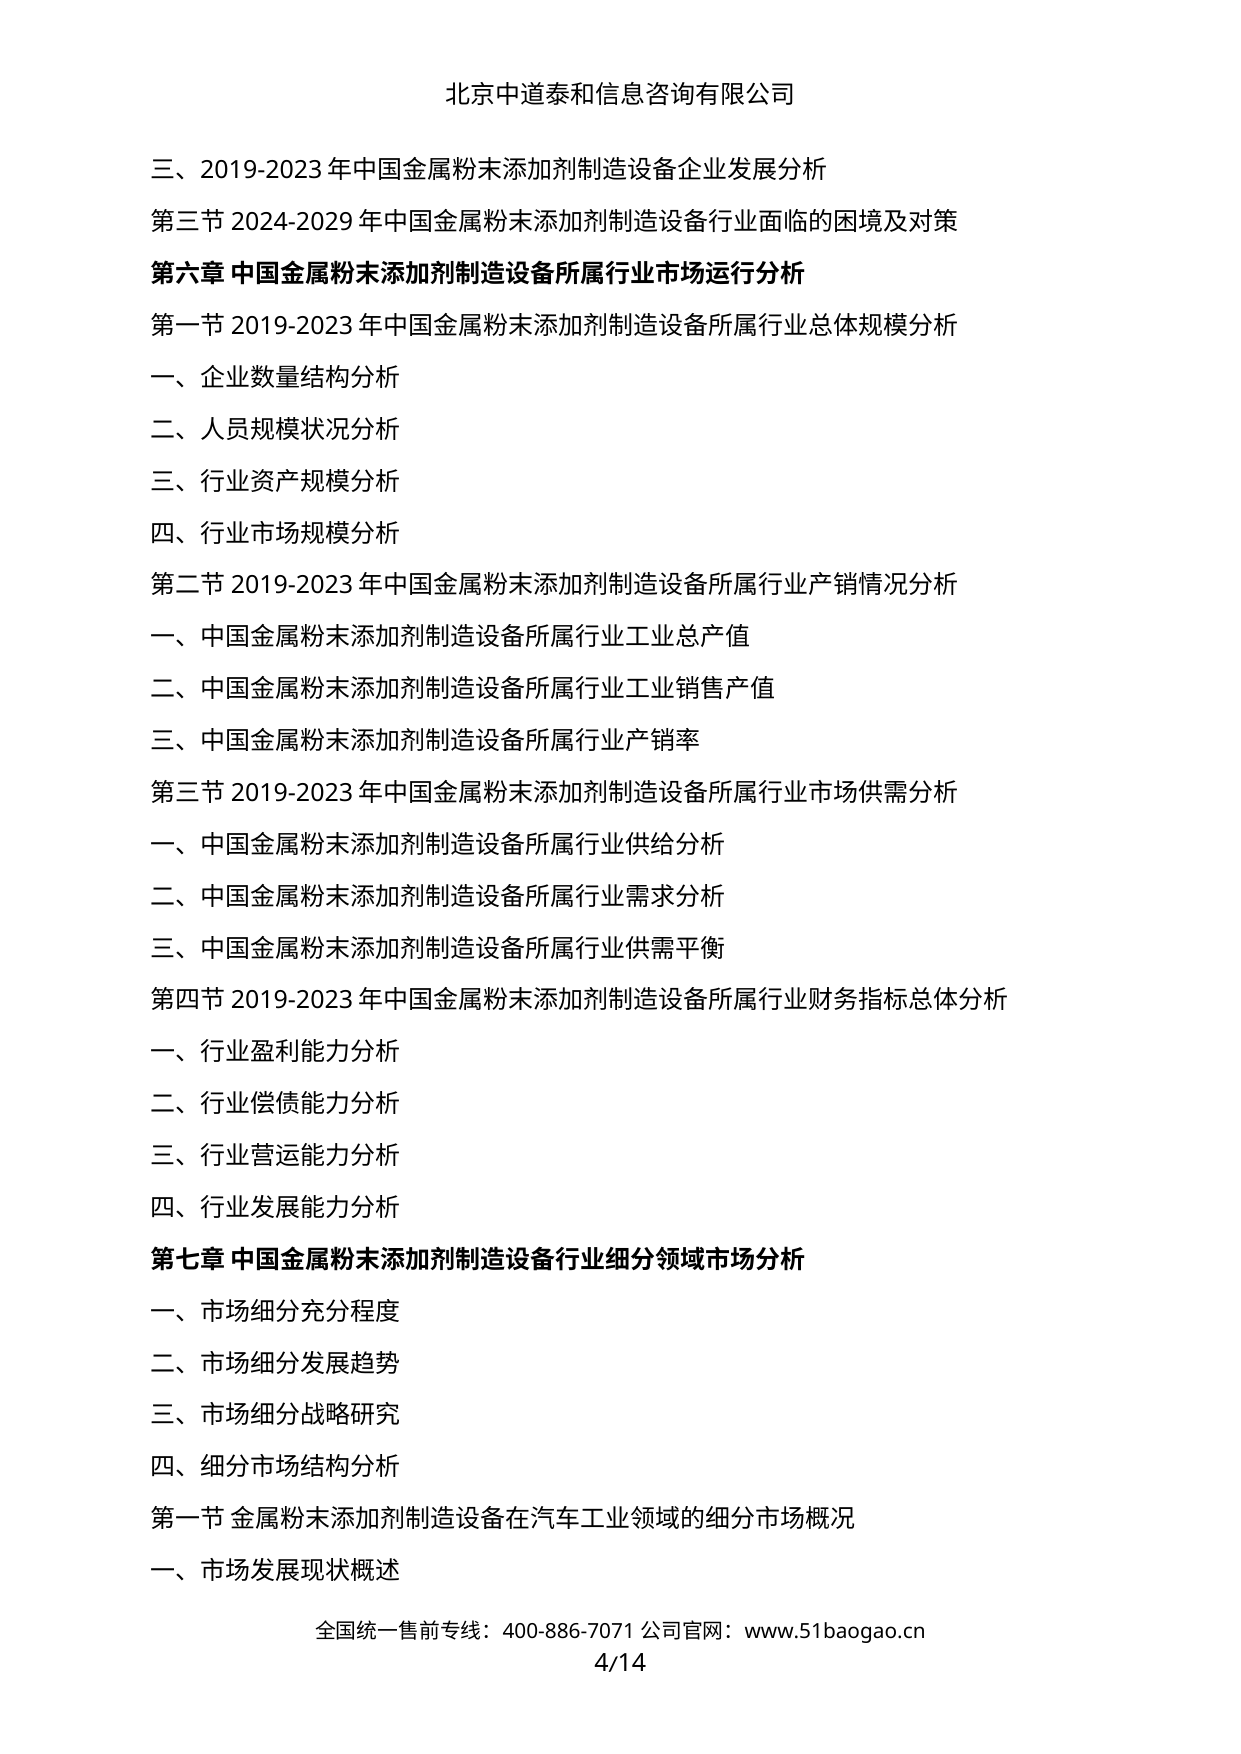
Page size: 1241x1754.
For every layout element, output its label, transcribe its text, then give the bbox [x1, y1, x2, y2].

text 第六章 中国金属粉末添加剂制造设备所属行业市场运行分析 [150, 254, 1090, 290]
text 二、人员规模状况分析 [150, 409, 1090, 446]
text 一、企业数量结构分析 [150, 357, 1090, 394]
text 第一节 2019-2023年中国金属粉末添加剂制造设备所属行业总体规模分析 [150, 306, 1090, 342]
text 四、行业发展能力分析 [150, 1187, 1090, 1224]
text 第七章 中国金属粉末添加剂制造设备行业细分领域市场分析 [150, 1239, 1090, 1276]
text 三、行业资产规模分析 [150, 461, 1090, 497]
text 一、市场细分充分程度 [150, 1291, 1090, 1327]
text 四、细分市场结构分析 [150, 1447, 1090, 1483]
text 三、中国金属粉末添加剂制造设备所属行业供需平衡 [150, 928, 1090, 964]
text 三、2019-2023年中国金属粉末添加剂制造设备企业发展分析 [150, 150, 1090, 186]
text 二、中国金属粉末添加剂制造设备所属行业需求分析 [150, 876, 1090, 912]
text 四、行业市场规模分析 [150, 513, 1090, 549]
text 第二节 2019-2023年中国金属粉末添加剂制造设备所属行业产销情况分析 [150, 565, 1090, 601]
text 三、市场细分战略研究 [150, 1395, 1090, 1431]
text 一、市场发展现状概述 [150, 1551, 1090, 1587]
text 第三节 2019-2023年中国金属粉末添加剂制造设备所属行业市场供需分析 [150, 772, 1090, 809]
text 三、行业营运能力分析 [150, 1136, 1090, 1172]
text 一、中国金属粉末添加剂制造设备所属行业供给分析 [150, 824, 1090, 861]
text 二、市场细分发展趋势 [150, 1343, 1090, 1379]
text 三、中国金属粉末添加剂制造设备所属行业产销率 [150, 721, 1090, 757]
text 一、行业盈利能力分析 [150, 1032, 1090, 1068]
text 二、行业偿债能力分析 [150, 1084, 1090, 1120]
text 一、中国金属粉末添加剂制造设备所属行业工业总产值 [150, 617, 1090, 653]
text 第四节 2019-2023年中国金属粉末添加剂制造设备所属行业财务指标总体分析 [150, 980, 1090, 1016]
text 第一节 金属粉末添加剂制造设备在汽车工业领域的细分市场概况 [150, 1499, 1090, 1535]
text 二、中国金属粉末添加剂制造设备所属行业工业销售产值 [150, 669, 1090, 705]
text 第三节 2024-2029年中国金属粉末添加剂制造设备行业面临的困境及对策 [150, 202, 1090, 238]
